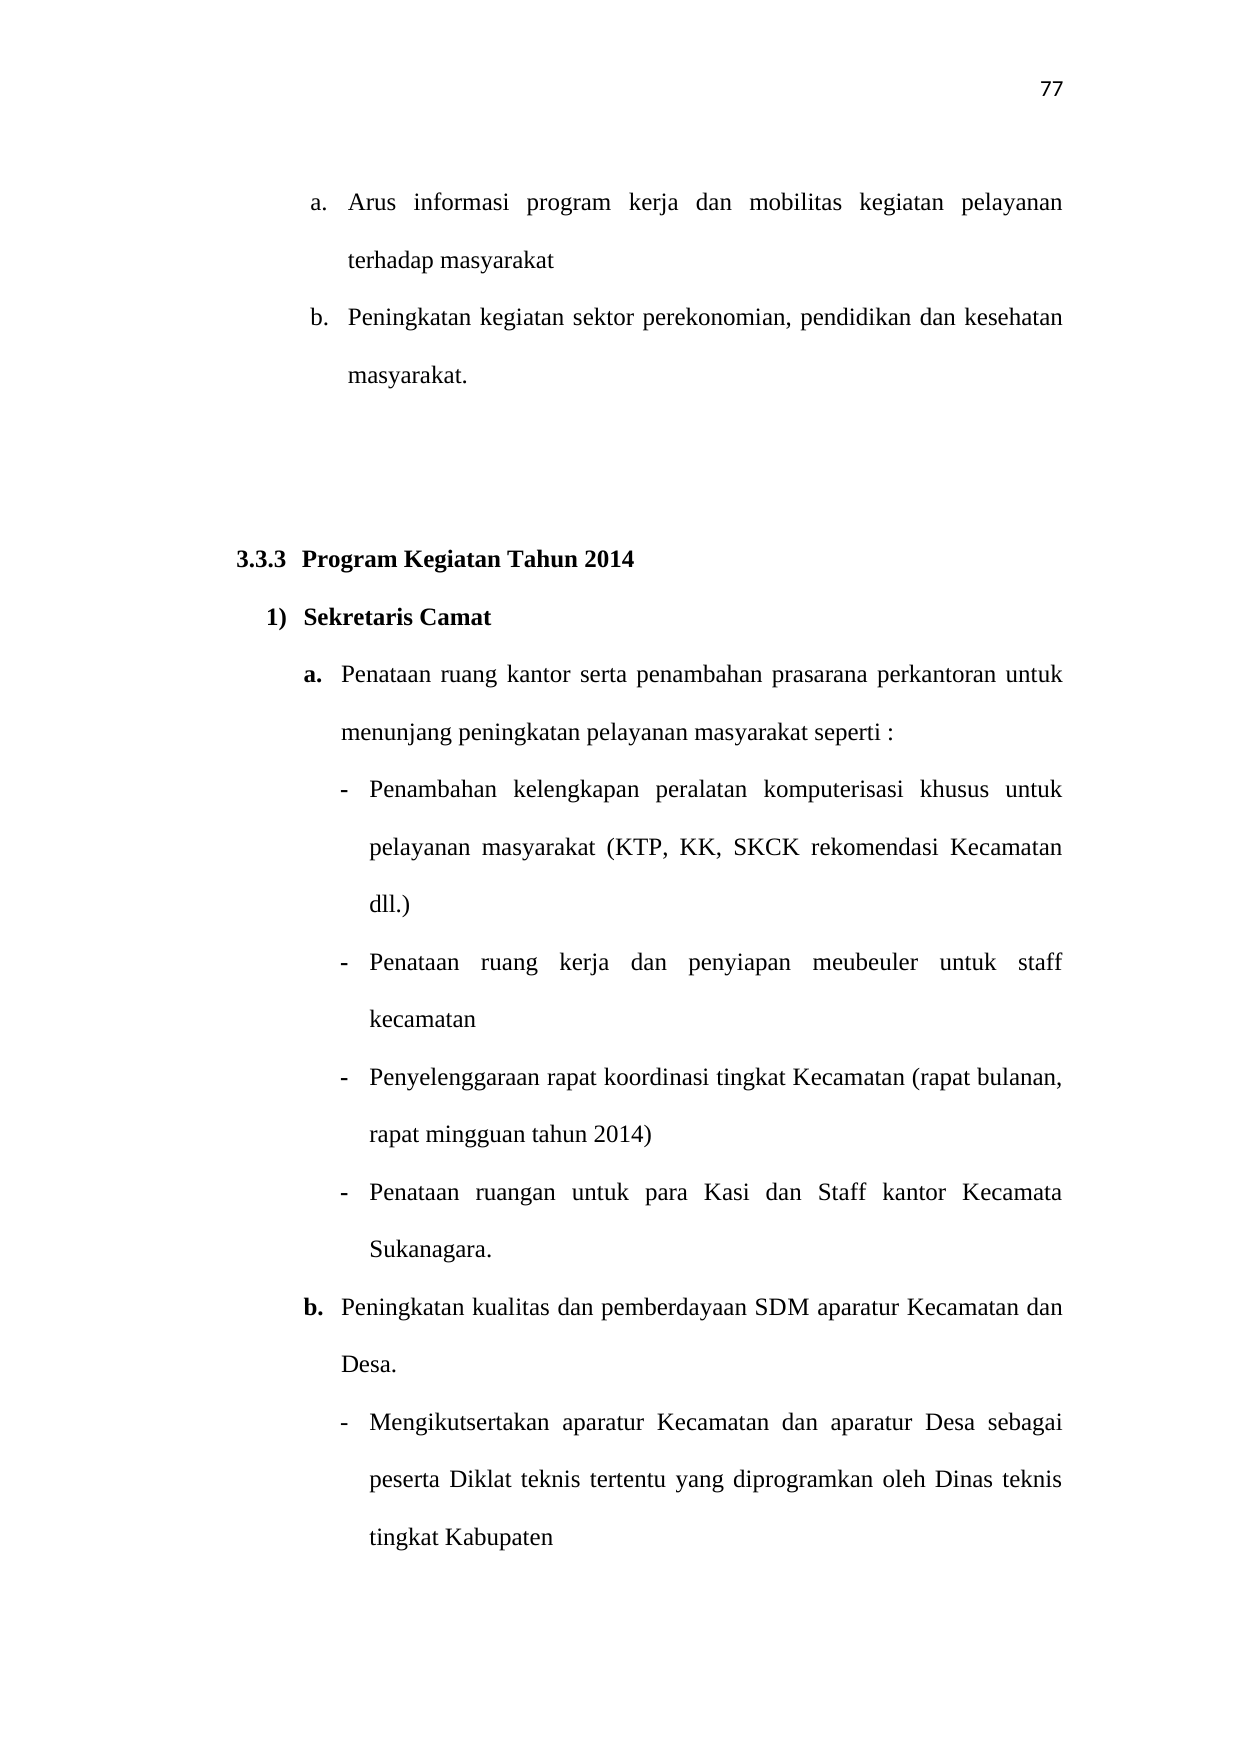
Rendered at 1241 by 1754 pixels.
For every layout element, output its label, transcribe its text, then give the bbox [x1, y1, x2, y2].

list Sekretaris Camat [266, 602, 1063, 631]
list Penambahan kelengkapan peralatan komputerisasi khusus untuk pelayanan masyarakat (KTP, KK, SKCK rekomendasi Kecamatan dll.) [340, 774, 1063, 918]
list Arus informasi program kerja dan mobilitas kegiatan pelayanan terhadap masyarakat [310, 187, 1063, 274]
list Peningkatan kegiatan sektor perekonomian, pendidikan dan kesehatan masyarakat. [310, 302, 1063, 389]
list Mengikutsertakan aparatur Kecamatan dan aparatur Desa sebagai peserta Diklat teknis tertentu yang diprogramkan oleh Dinas teknis tingkat Kabupaten [340, 1407, 1063, 1551]
list Penataan ruang kantor serta penambahan prasarana perkantoran untuk menunjang peningkatan pelayanan masyarakat seperti : [303, 659, 1063, 746]
list Penyelenggaraan rapat koordinasi tingkat Kecamatan (rapat bulanan, rapat mingguan tahun 2014) [340, 1062, 1063, 1148]
list Penataan ruang kerja dan penyiapan meubeuler untuk staff kecamatan [340, 947, 1063, 1033]
list Peningkatan kualitas dan pemberdayaan SDM aparatur Kecamatan dan Desa. [303, 1292, 1063, 1378]
list Penataan ruangan untuk para Kasi dan Staff kantor Kecamata Sukanagara. [340, 1177, 1063, 1263]
list Program Kegiatan Tahun 2014 [236, 544, 1063, 573]
